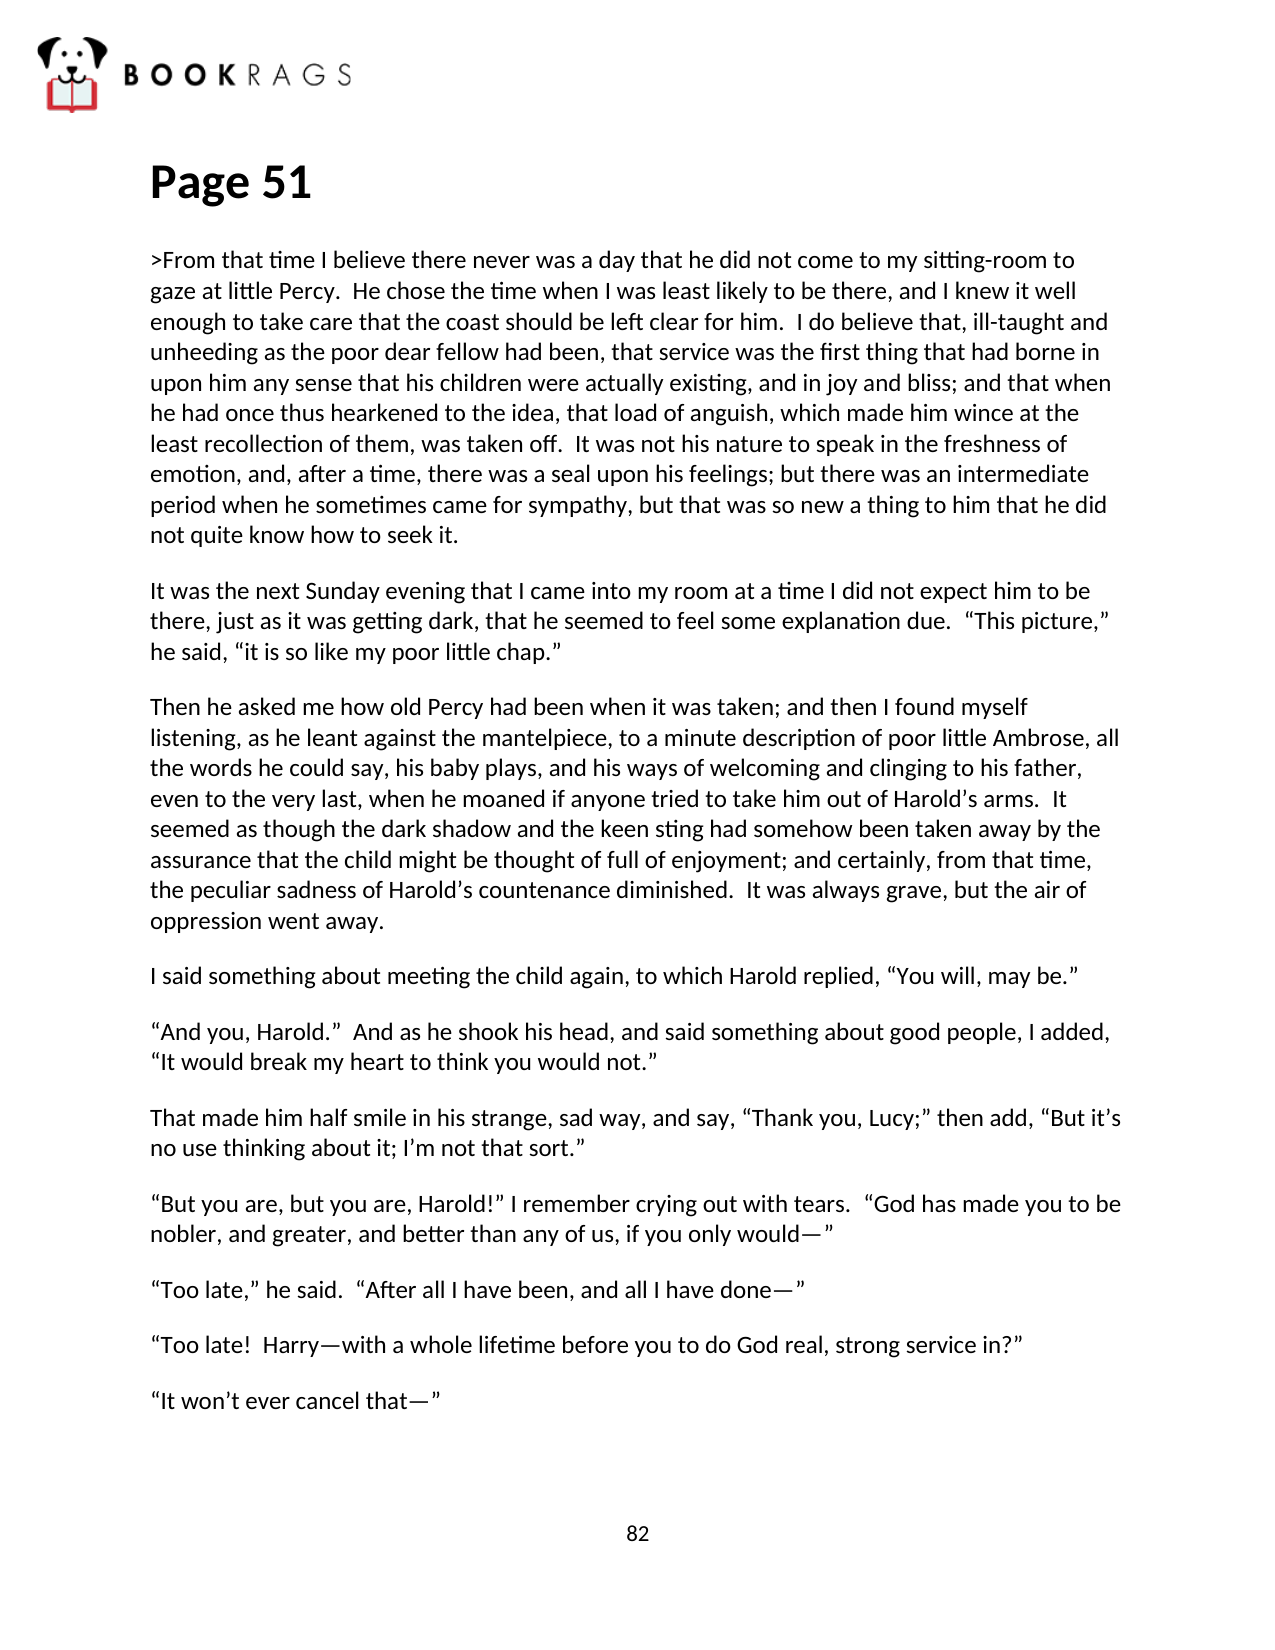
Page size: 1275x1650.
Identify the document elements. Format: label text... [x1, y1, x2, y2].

text “It won’t ever cancel that—­” [150, 1385, 1125, 1416]
text “And you, Harold.” And as he shook his head, and said something about good people, I added, “It would break my heart to think you would not.” [150, 1016, 1125, 1077]
text Page 51 [150, 150, 1125, 211]
text It was the next Sunday evening that I came into my room at a time I did not expect him to be there, just as it was getting dark, that he seemed to feel some explanation due. “This picture,” he said, “it is so like my poor little chap.” [150, 575, 1125, 666]
text That made him half smile in his strange, sad way, and say, “Thank you, Lucy;” then add, “But it’s no use thinking about it; I’m not that sort.” [150, 1102, 1125, 1163]
text “But you are, but you are, Harold!” I remember crying out with tears. “God has made you to be nobler, and greater, and better than any of us, if you only would—­” [150, 1188, 1125, 1249]
text “Too late! Harry—­with a whole lifetime before you to do God real, strong service in?” [150, 1330, 1125, 1360]
text Then he asked me how old Percy had been when it was taken; and then I found myself listening, as he leant against the mantelpiece, to a minute description of poor little Ambrose, all the words he could say, his baby plays, and his ways of welcoming and clinging to his father, even to the very last, when he moaned if anyone tried to take him out of Harold’s arms. It seemed as though the dark shadow and the keen sting had somehow been taken away by the assurance that the child might be thought of full of enjoyment; and certainly, from that time, the peculiar sadness of Harold’s countenance diminished. It was always grave, but the air of oppression went away. [150, 691, 1125, 936]
text “Too late,” he said. “After all I have been, and all I have done—­” [150, 1274, 1125, 1305]
picture [37, 37, 351, 113]
text >From that time I believe there never was a day that he did not come to my sitting-room to gaze at little Percy. He chose the time when I was least likely to be there, and I knew it well enough to take care that the coast should be left clear for him. I do believe that, ill-taught and unheeding as the poor dear fellow had been, that service was the first thing that had borne in upon him any sense that his children were actually existing, and in joy and bliss; and that when he had once thus hearkened to the idea, that load of anguish, which made him wince at the least recollection of them, was taken off. It was not his nature to speak in the freshness of emotion, and, after a time, there was a seal upon his feelings; but there was an intermediate period when he sometimes came for sympathy, but that was so new a thing to him that he did not quite know how to seek it. [150, 244, 1125, 550]
text I said something about meeting the child again, to which Harold replied, “You will, may be.” [150, 961, 1125, 991]
